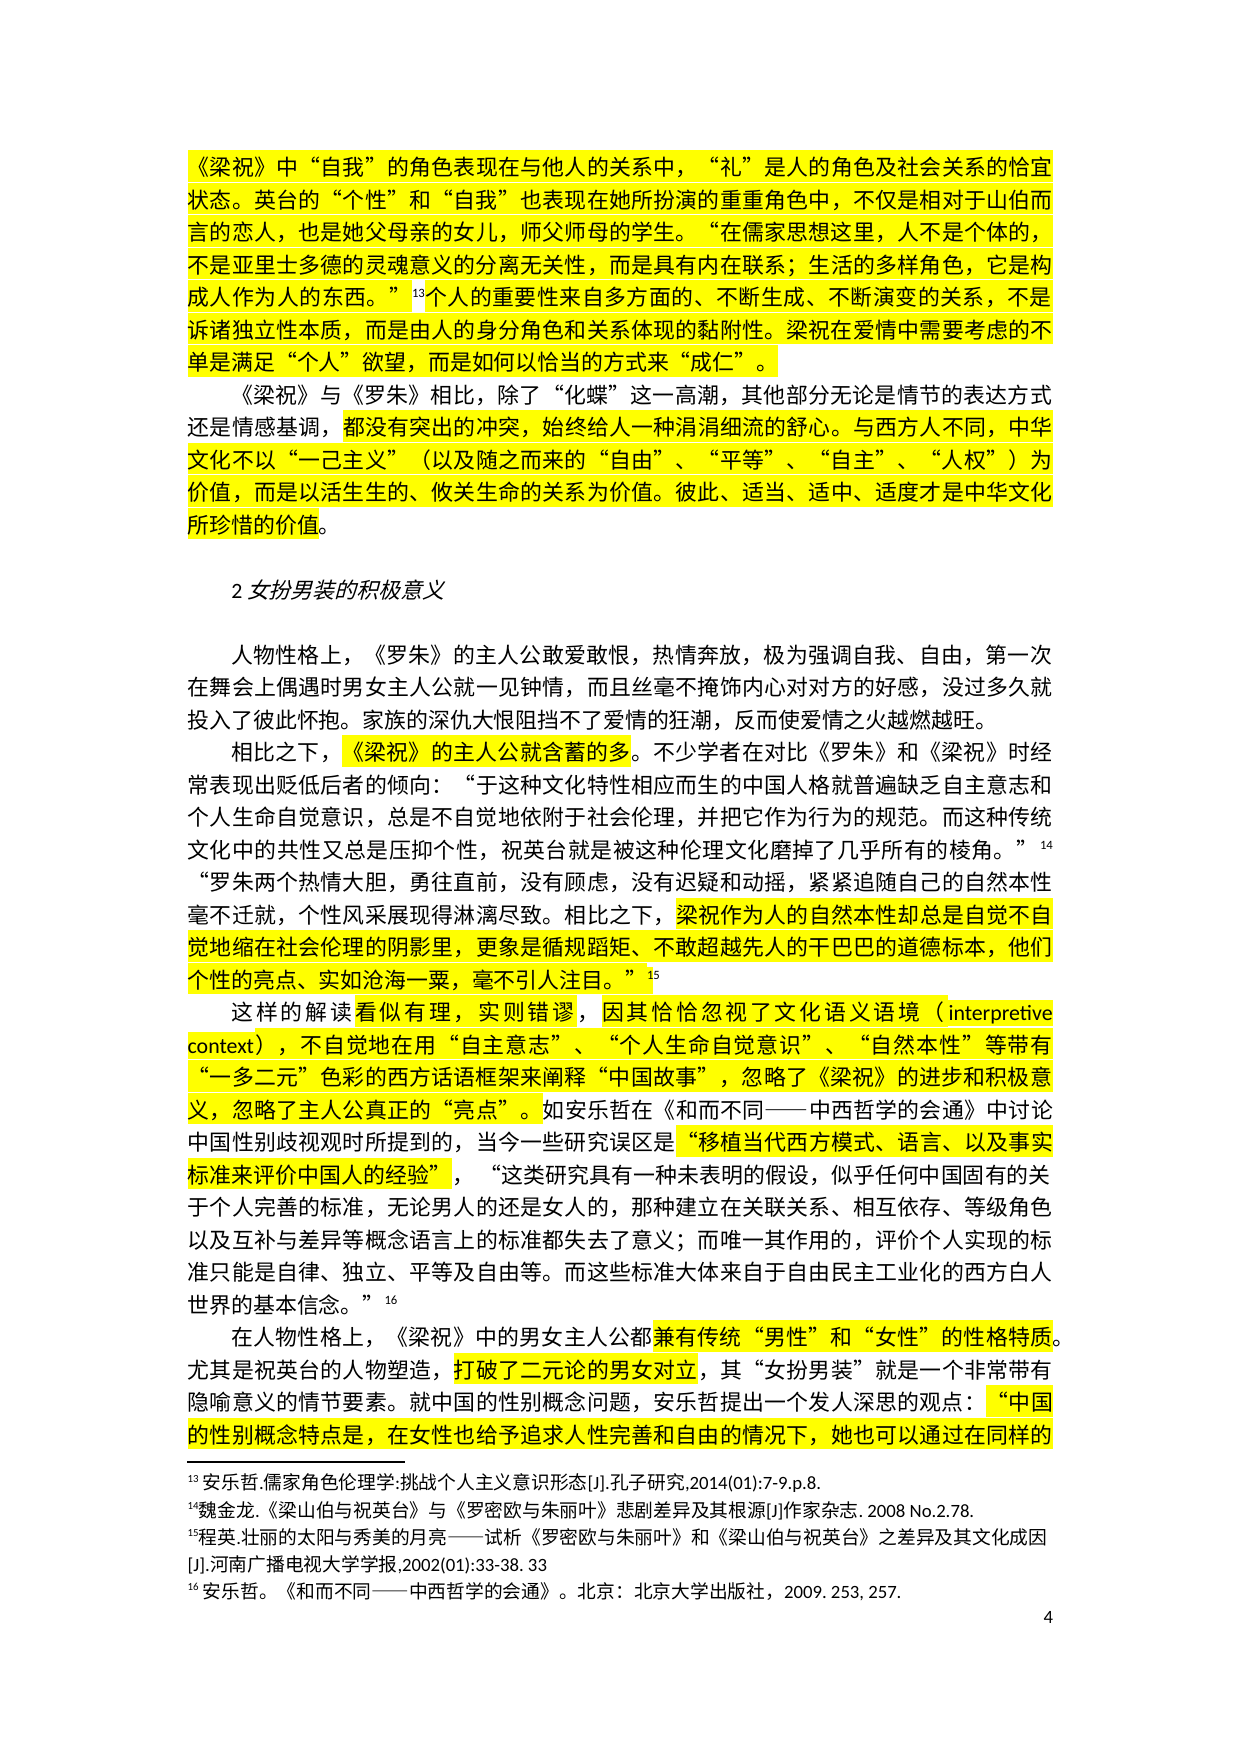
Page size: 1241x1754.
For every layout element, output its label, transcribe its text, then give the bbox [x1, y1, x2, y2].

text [187, 150, 1053, 377]
text 相比之下，《梁祝》的主人公就含蓄的多。不少学者在对比《罗朱》和《梁祝》时经常表现出贬低后者的倾向：“于这种文化特性相应而生的中国人格就普遍缺乏自主意志和个人生命自觉意识，总是不自觉地依附于社会伦理，并把它作为行为的规范。而这种传统文化中的共性又总是压抑个性，祝英台就是被这种伦理文化磨掉了几乎所有的棱角。”“罗朱两个热情大胆，勇往直前，没有顾虑，没有迟疑和动摇，紧紧追随自己的自然本性，毫不迁就，个性风采展现得淋漓尽致。相比之下，梁祝作为人的自然本性却总是自觉不自觉地缩在社会伦理的阴影里，更象是循规蹈矩、不敢超越先人的干巴巴的道德标本，他们个性的亮点、实如沧海一粟，毫不引人注目。” [187, 735, 1053, 995]
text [187, 1320, 1053, 1450]
text 人物性格上，《罗朱》的主人公敢爱敢恨，热情奔放，极为强调自我、自由，第一次在舞会上偶遇时男女主人公就一见钟情，而且丝毫不掩饰内心对对方的好感，没过多久就投入了彼此怀抱。家族的深仇大恨阻挡不了爱情的狂潮，反而使爱情之火越燃越旺。 [187, 637, 1053, 735]
text 这样的解读看似有理，实则错谬，因其恰恰忽视了文化语义语境（interpretive context），不自觉地在用“自主意志”、“个人生命自觉意识”、“自然本性”等带有“一多二元”色彩的西方话语框架来阐释“中国故事”，忽略了《梁祝》的进步和积极意义，忽略了主人公真正的“亮点”。如安乐哲在《和而不同——中西哲学的会通》中讨论中国性别歧视观时所提到的，当今一些研究误区是“移植当代西方模式、语言、以及事实标准来评价中国人的经验”， “这类研究具有一种未表明的假设，似乎任何中国固有的关于个人完善的标准，无论男人的还是女人的，那种建立在关联关系、相互依存、等级角色、以及互补与差异等概念语言上的标准都失去了意义；而唯一其作用的，评价个人实现的标准只能是自律、独立、平等及自由等。而这些标准大体来自于自由民主工业化的西方白人世界的基本信念。” [187, 995, 1053, 1320]
text 2女扮男装的积极意义 [187, 572, 1053, 605]
text 《梁祝》与《罗朱》相比，除了“化蝶”这一高潮，其他部分无论是情节的表达方式还是情感基调，都没有突出的冲突，始终给人一种涓涓细流的舒心。与西方人不同，中华文化不以“一己主义”（以及随之而来的“自由”、“平等”、“自主”、“人权”）为价值，而是以活生生的、攸关生命的关系为价值。彼此、适当、适中、适度才是中华文化所珍惜的价值。 [187, 377, 1053, 540]
